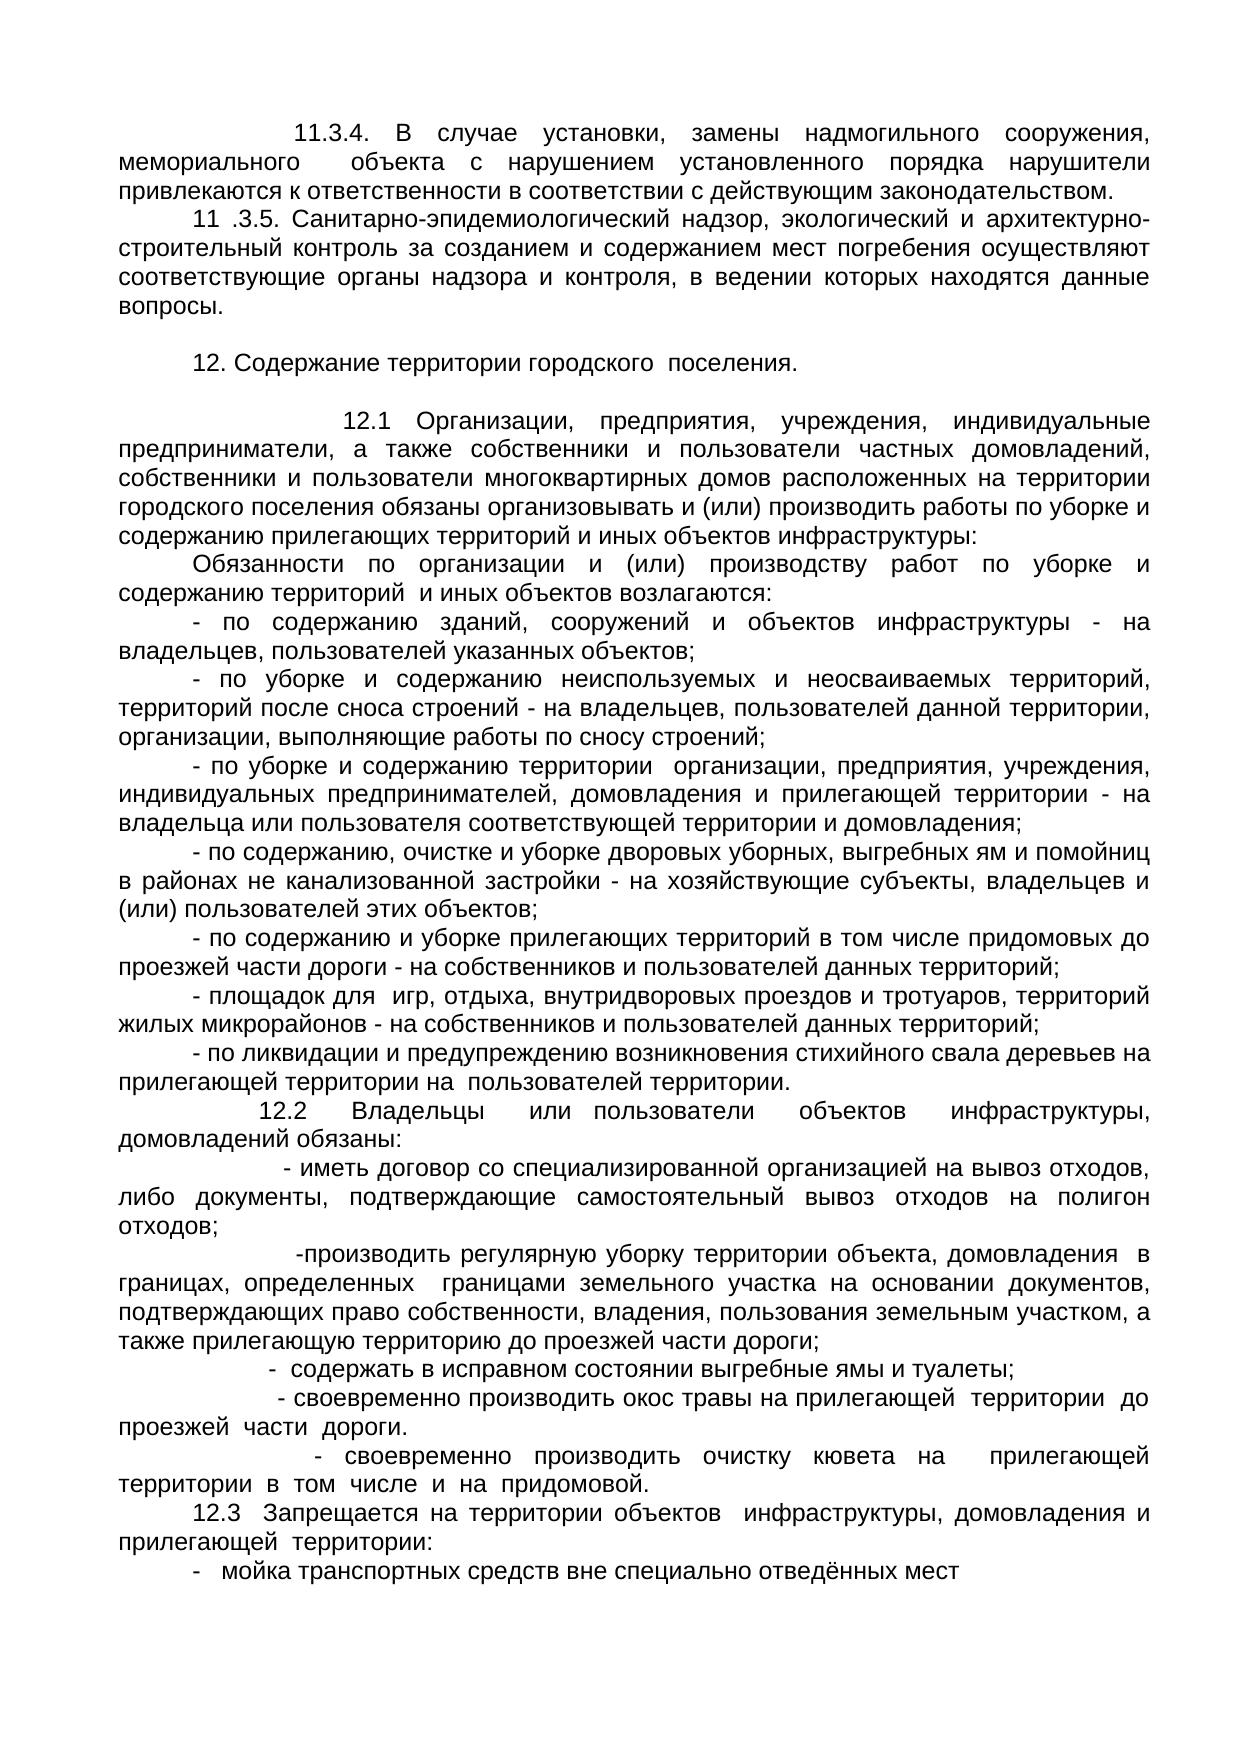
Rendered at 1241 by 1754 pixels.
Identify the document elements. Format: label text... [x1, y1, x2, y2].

text 12.1 Организации, предприятия, учреждения, индивидуальные предприниматели, а также собственники и пользователи частных домовладений, собственники и пользователи многоквартирных домов расположенных на территории городского поселения обязаны организовывать и (или) производить работы по уборке и содержанию прилегающих территорий и иных объектов инфраструктуры: [118, 406, 1152, 549]
text - по содержанию, очистке и уборке дворовых уборных, выгребных ям и помойниц в районах не канализованной застройки - на хозяйствующие субъекты, владельцев и (или) пользователей этих объектов; [118, 837, 1152, 923]
text - содержать в исправном состоянии выгребные ямы и туалеты; [118, 1354, 1152, 1383]
text 11.3.4. В случае установки, замены надмогильного сооружения, мемориального объекта с нарушением установленного порядка нарушители привлекаются к ответственности в соответствии с действующим законодательством. [118, 118, 1152, 204]
text - по содержанию зданий, сооружений и объектов инфраструктуры - на владельцев, пользователей указанных объектов; [118, 607, 1152, 664]
text - по уборке и содержанию территории организации, предприятия, учреждения, индивидуальных предпринимателей, домовладения и прилегающей территории - на владельца или пользователя соответствующей территории и домовладения; [118, 751, 1152, 837]
text Обязанности по организации и (или) производству работ по уборке и содержанию территорий и иных объектов возлагаются: [118, 549, 1152, 607]
text - своевременно производить очистку кювета на прилегающей территории в том числе и на придомовой. [118, 1441, 1152, 1498]
text -производить регулярную уборку территории объекта, домовладения в границах, определенных границами земельного участка на основании документов, подтверждающих право собственности, владения, пользования земельным участком, а также прилегающую территорию до проезжей части дороги; [118, 1239, 1152, 1354]
text 12.2 Владельцы или пользователи объектов инфраструктуры, домовладений обязаны: [118, 1096, 1152, 1153]
text - по ликвидации и предупреждению возникновения стихийного свала деревьев на прилегающей территории на пользователей территории. [118, 1038, 1152, 1096]
text - мойка транспортных средств вне специально отведённых мест [118, 1556, 1152, 1584]
text 12. Содержание территории городского поселения. [118, 348, 1152, 377]
text - иметь договор со специализированной организацией на вывоз отходов, либо документы, подтверждающие самостоятельный вывоз отходов на полигон отходов; [118, 1153, 1152, 1239]
text - своевременно производить окос травы на прилегающей территории до проезжей части дороги. [118, 1383, 1152, 1441]
text 11 .3.5. Санитарно-эпидемиологический надзор, экологический и архитектурно-строительный контроль за созданием и содержанием мест погребения осуществляют соответствующие органы надзора и контроля, в ведении которых находятся данные вопросы. [118, 204, 1152, 319]
text - по содержанию и уборке прилегающих территорий в том числе придомовых до проезжей части дороги - на собственников и пользователей данных территорий; [118, 923, 1152, 981]
text 12.3 Запрещается на территории объектов инфраструктуры, домовладения и прилегающей территории: [118, 1498, 1152, 1556]
text - площадок для игр, отдыха, внутридворовых проездов и тротуаров, территорий жилых микрорайонов - на собственников и пользователей данных территорий; [118, 981, 1152, 1038]
text - по уборке и содержанию неиспользуемых и неосваиваемых территорий, территорий после сноса строений - на владельцев, пользователей данной территории, организации, выполняющие работы по сносу строений; [118, 664, 1152, 751]
